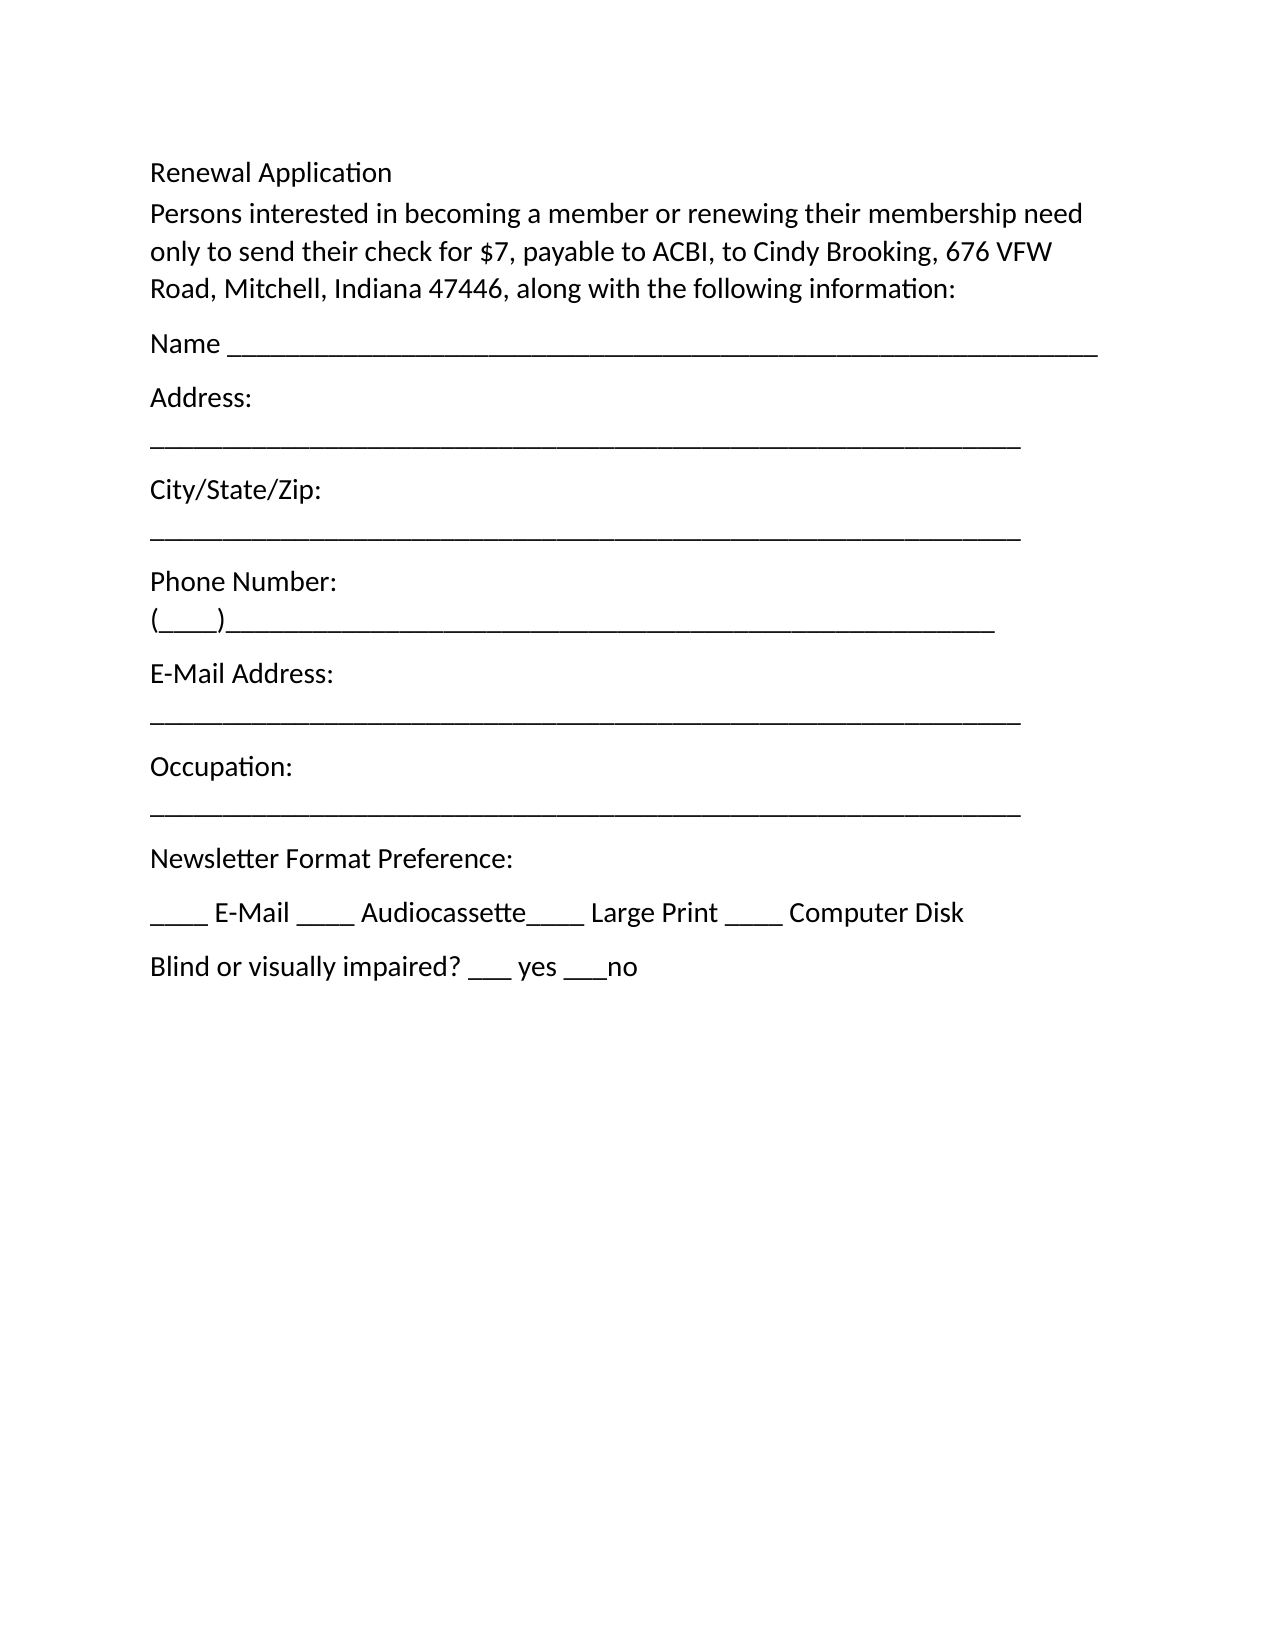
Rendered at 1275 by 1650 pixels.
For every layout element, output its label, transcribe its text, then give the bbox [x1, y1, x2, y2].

text Occupation: ____________________________________________________________ [150, 748, 1125, 821]
text Persons interested in becoming a member or renewing their membership need only to send their check for $7, payable to ACBI, to Cindy Brooking, 676 VFW Road, Mitchell, Indiana 47446, along with the following information: [150, 195, 1125, 306]
subtitle Renewal Application [150, 154, 1125, 190]
text City/State/Zip: ____________________________________________________________ [150, 471, 1125, 545]
text ____ E-Mail ____ Audiocassette____ Large Print ____ Computer Disk [150, 894, 1125, 930]
text Address: ____________________________________________________________ [150, 379, 1125, 453]
text E-Mail Address: ____________________________________________________________ [150, 656, 1125, 729]
text Name ____________________________________________________________ [150, 325, 1125, 361]
text Phone Number: (____)_____________________________________________________ [150, 563, 1125, 637]
text Blind or visually impaired? ___ yes ___no [150, 948, 1125, 984]
text Newsletter Format Preference: [150, 840, 1125, 875]
